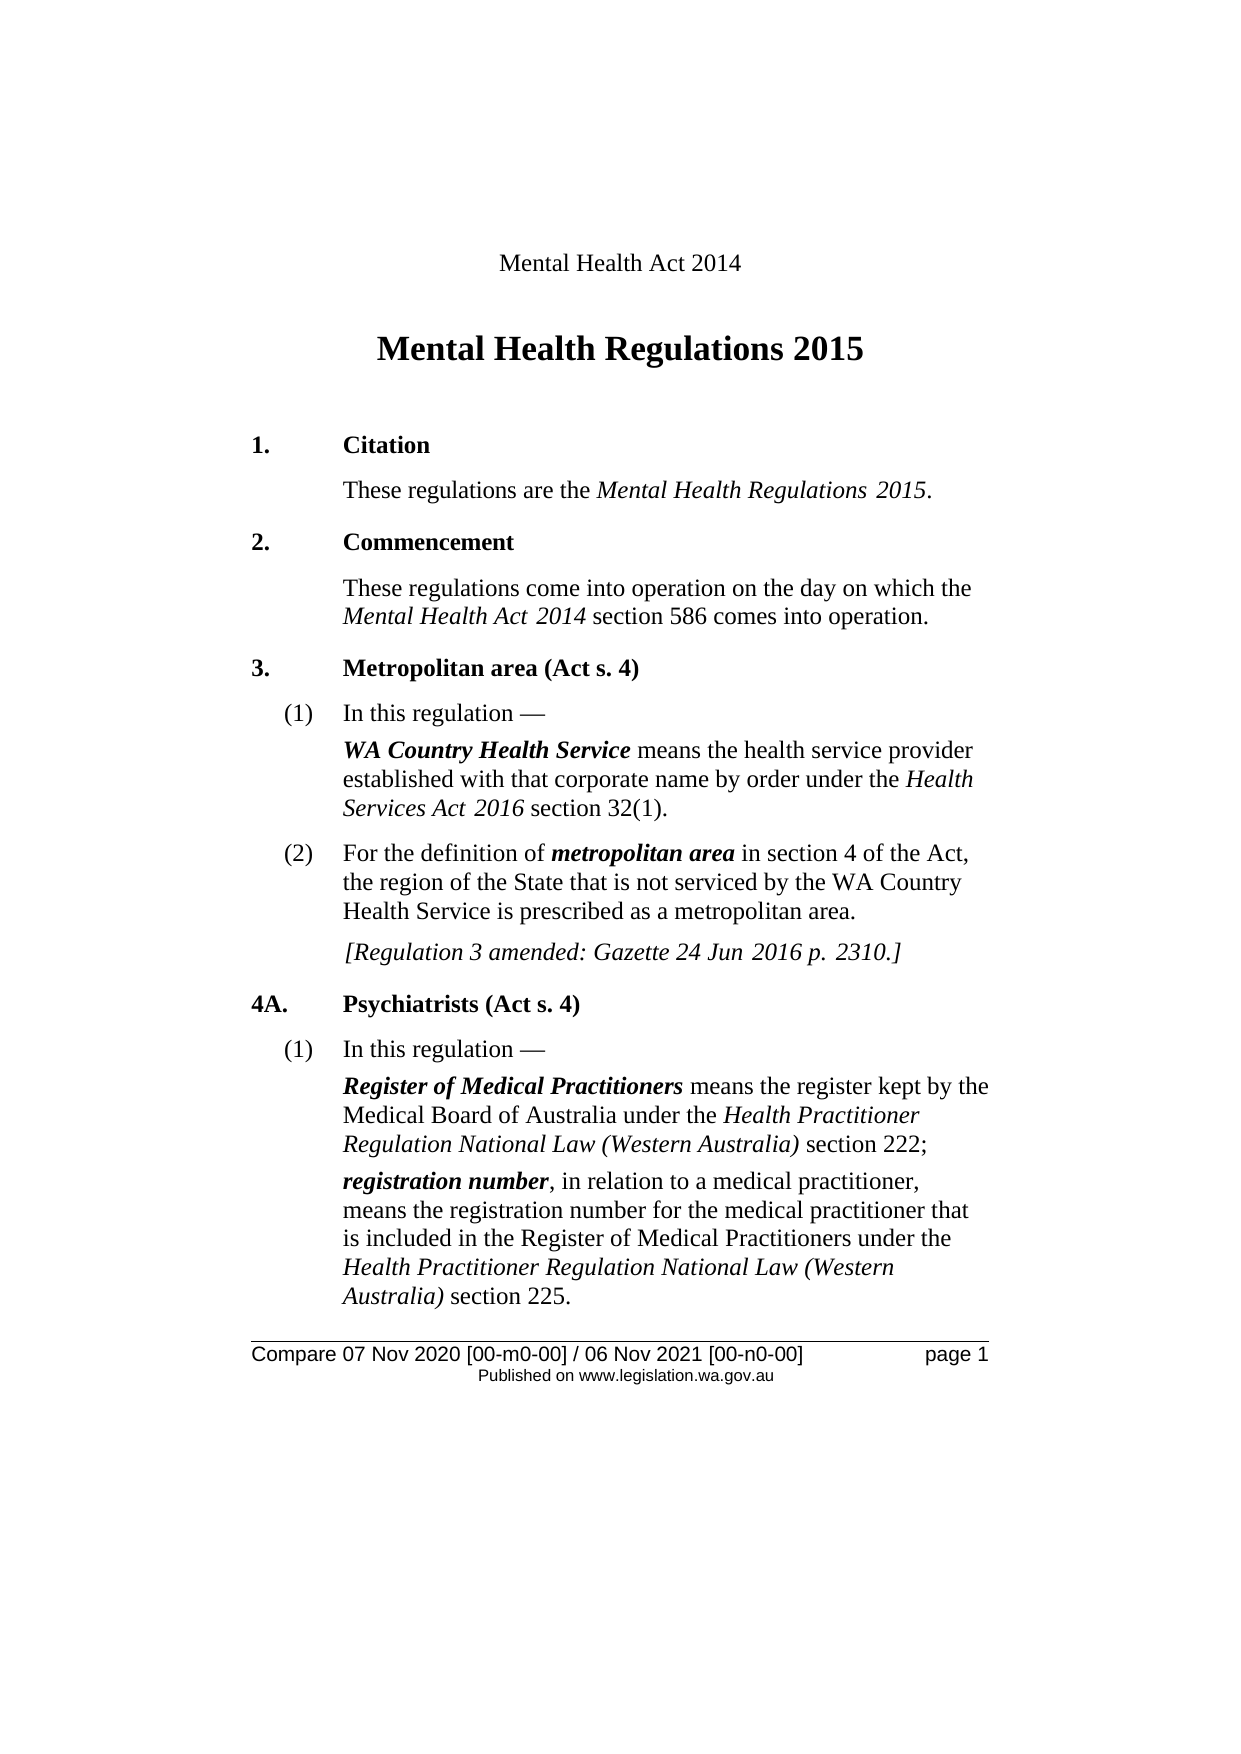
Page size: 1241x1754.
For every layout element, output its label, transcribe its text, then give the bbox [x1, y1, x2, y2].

text [Regulation 3 amended: Gazette 24 Jun 2016 p. 2310.] [251, 937, 989, 966]
subtitle 4A. Psychiatrists (Act s. 4) [251, 989, 989, 1018]
text These regulations come into operation on the day on which the Mental Health Act 2014 section 586 comes into operation. [251, 573, 989, 630]
text Mental Health Act 2014 [251, 248, 989, 277]
text WA Country Health Service means the health service provider established with that corporate name by order under the Health Services Act 2016 section 32(1). [251, 736, 989, 822]
text Register of Medical Practitioners means the register kept by the Medical Board of Australia under the Health Practitioner Regulation National Law (Western Australia) section 222; [251, 1071, 989, 1158]
text These regulations are the Mental Health Regulations 2015. [251, 476, 989, 504]
subtitle 1. Citation [251, 430, 989, 459]
text (2) For the definition of metropolitan area in section 4 of the Act, the region of the State that is not serviced by the WA Country Health Service is prescribed as a metropolitan area. [251, 838, 989, 925]
subtitle 2. Commencement [251, 527, 989, 556]
text (1) In this regulation — [251, 698, 989, 727]
text Mental Health Regulations 2015 [251, 327, 989, 368]
text registration number, in relation to a medical practitioner, means the registration number for the medical practitioner that is included in the Register of Medical Practitioners under the Health Practitioner Regulation National Law (Western Australia) section 225. [251, 1166, 989, 1310]
text (1) In this regulation — [251, 1034, 989, 1063]
subtitle 3. Metropolitan area (Act s. 4) [251, 653, 989, 682]
